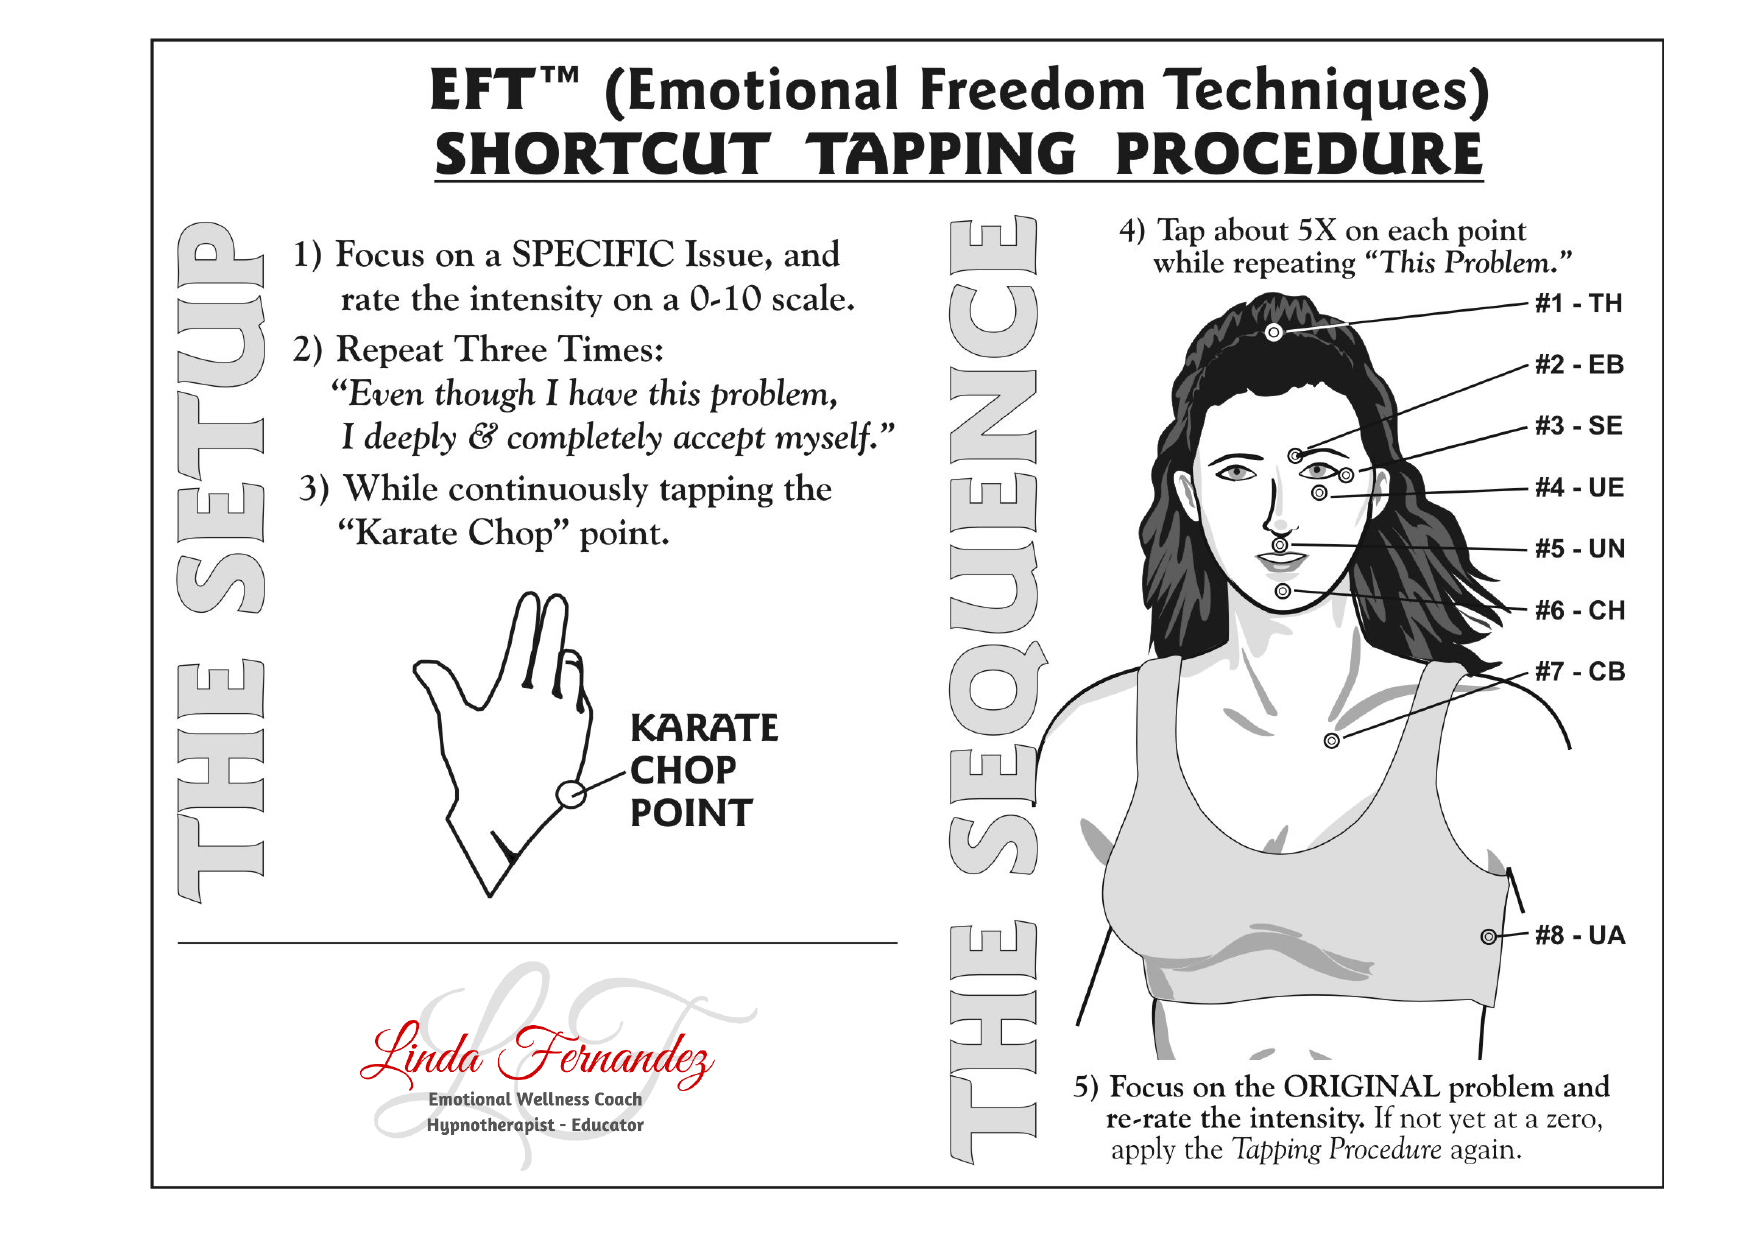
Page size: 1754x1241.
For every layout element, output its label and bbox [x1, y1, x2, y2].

picture [150, 38, 1664, 1189]
